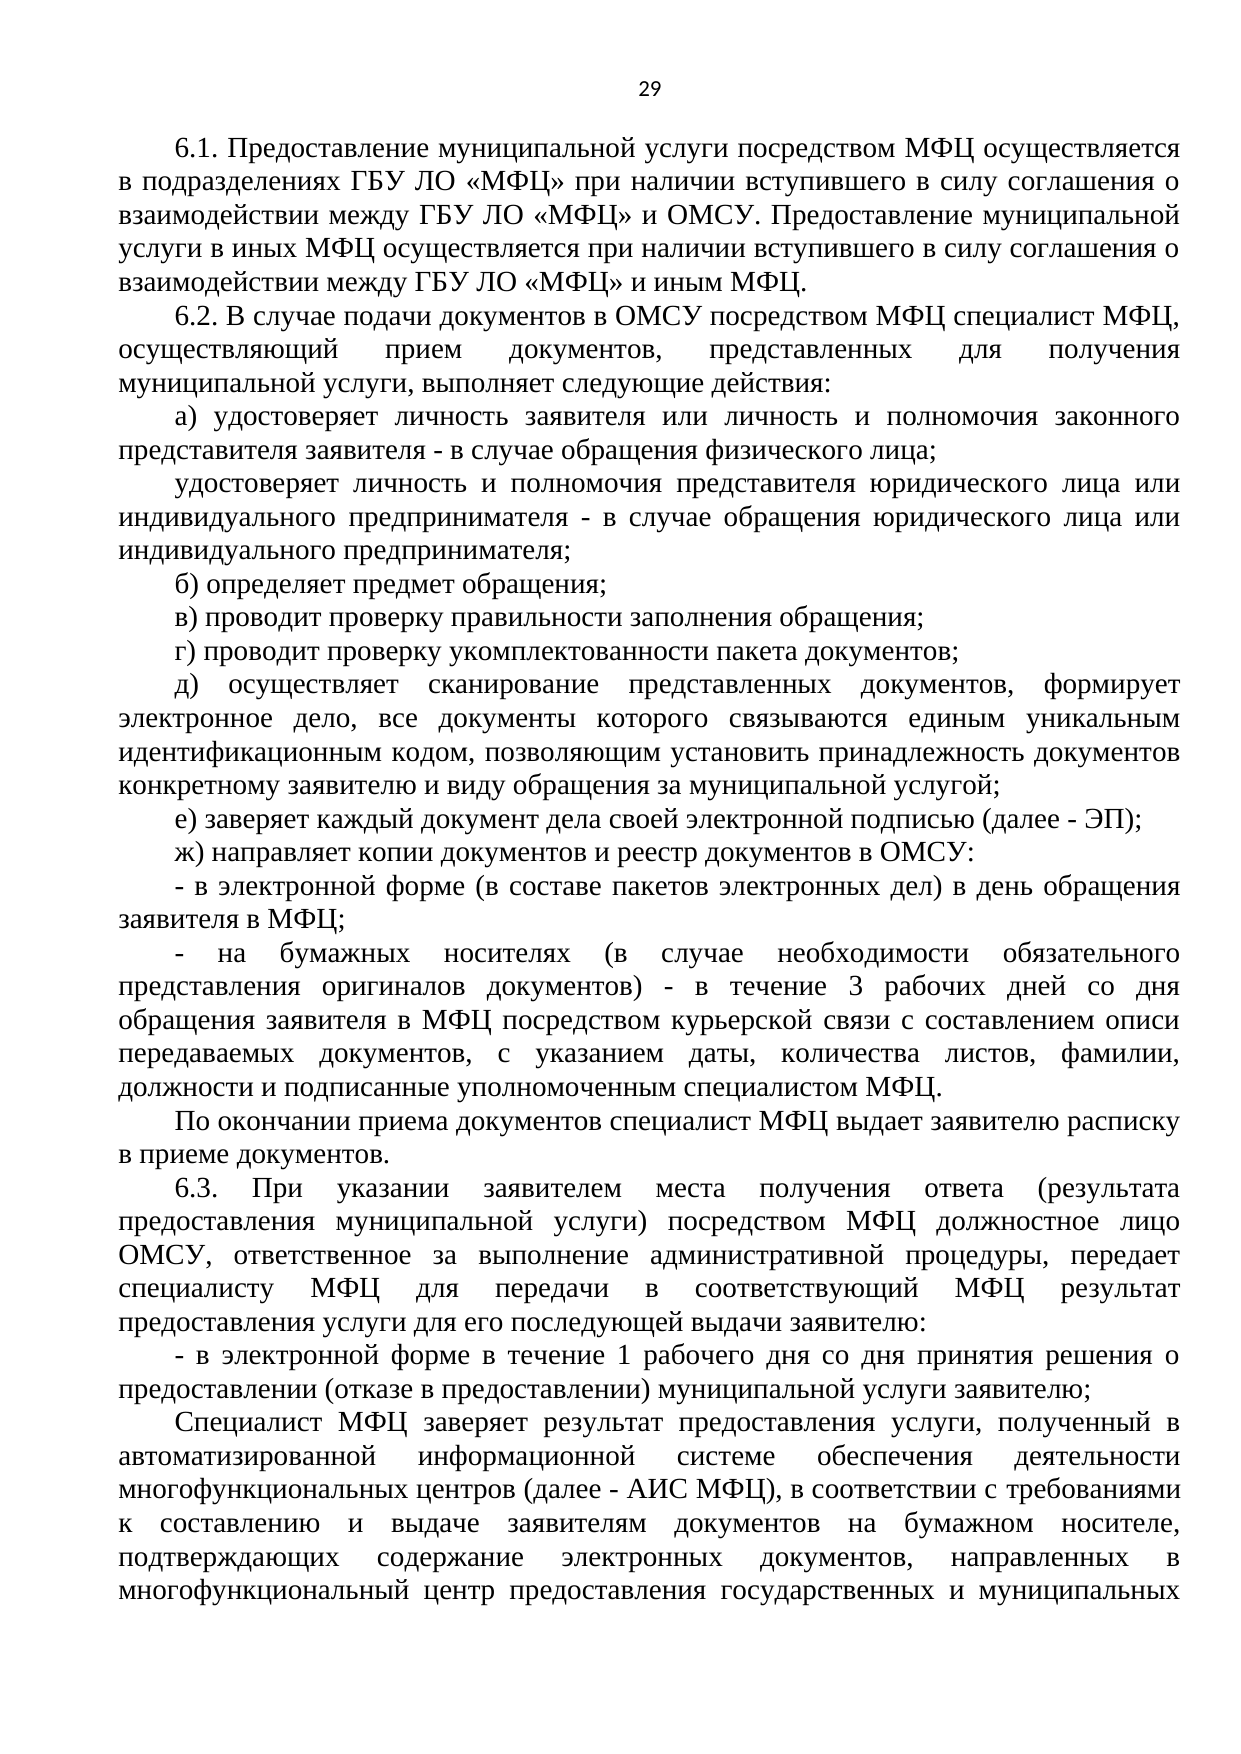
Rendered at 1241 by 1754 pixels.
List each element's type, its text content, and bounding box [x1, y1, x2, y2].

text ж) направляет копии документов и реестр документов в ОМСУ: [118, 834, 1181, 868]
text б) определяет предмет обращения; [118, 566, 1181, 599]
text 6.2. В случае подачи документов в ОМСУ посредством МФЦ специалист МФЦ, осуществляющий прием документов, представленных для получения муниципальной услуги, выполняет следующие действия: [118, 298, 1181, 398]
text По окончании приема документов специалист МФЦ выдает заявителю расписку в приеме документов. [118, 1103, 1181, 1170]
text а) удостоверяет личность заявителя или личность и полномочия законного представителя заявителя - в случае обращения физического лица; [118, 398, 1181, 465]
text - в электронной форме (в составе пакетов электронных дел) в день обращения заявителя в МФЦ; [118, 868, 1181, 935]
text д) осуществляет сканирование представленных документов, формирует электронное дело, все документы которого связываются единым уникальным идентификационным кодом, позволяющим установить принадлежность документов конкретному заявителю и виду обращения за муниципальной услугой; [118, 667, 1181, 801]
text в) проводит проверку правильности заполнения обращения; [118, 599, 1181, 633]
text удостоверяет личность и полномочия представителя юридического лица или индивидуального предпринимателя - в случае обращения юридического лица или индивидуального предпринимателя; [118, 465, 1181, 566]
text 6.1. Предоставление муниципальной услуги посредством МФЦ осуществляется в подразделениях ГБУ ЛО «МФЦ» при наличии вступившего в силу соглашения о взаимодействии между ГБУ ЛО «МФЦ» и ОМСУ. Предоставление муниципальной услуги в иных МФЦ осуществляется при наличии вступившего в силу соглашения о взаимодействии между ГБУ ЛО «МФЦ» и иным МФЦ. [118, 130, 1181, 298]
text - на бумажных носителях (в случае необходимости обязательного представления оригиналов документов) - в течение 3 рабочих дней со дня обращения заявителя в МФЦ посредством курьерской связи с составлением описи передаваемых документов, с указанием даты, количества листов, фамилии, должности и подписанные уполномоченным специалистом МФЦ. [118, 935, 1181, 1103]
text г) проводит проверку укомплектованности пакета документов; [118, 633, 1181, 667]
text е) заверяет каждый документ дела своей электронной подписью (далее - ЭП); [118, 801, 1181, 834]
text 6.3. При указании заявителем места получения ответа (результата предоставления муниципальной услуги) посредством МФЦ должностное лицо ОМСУ, ответственное за выполнение административной процедуры, передает специалисту МФЦ для передачи в соответствующий МФЦ результат предоставления услуги для его последующей выдачи заявителю: [118, 1170, 1181, 1337]
text - в электронной форме в течение 1 рабочего дня со дня принятия решения о предоставлении (отказе в предоставлении) муниципальной услуги заявителю; [118, 1337, 1181, 1404]
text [118, 1404, 1181, 1606]
